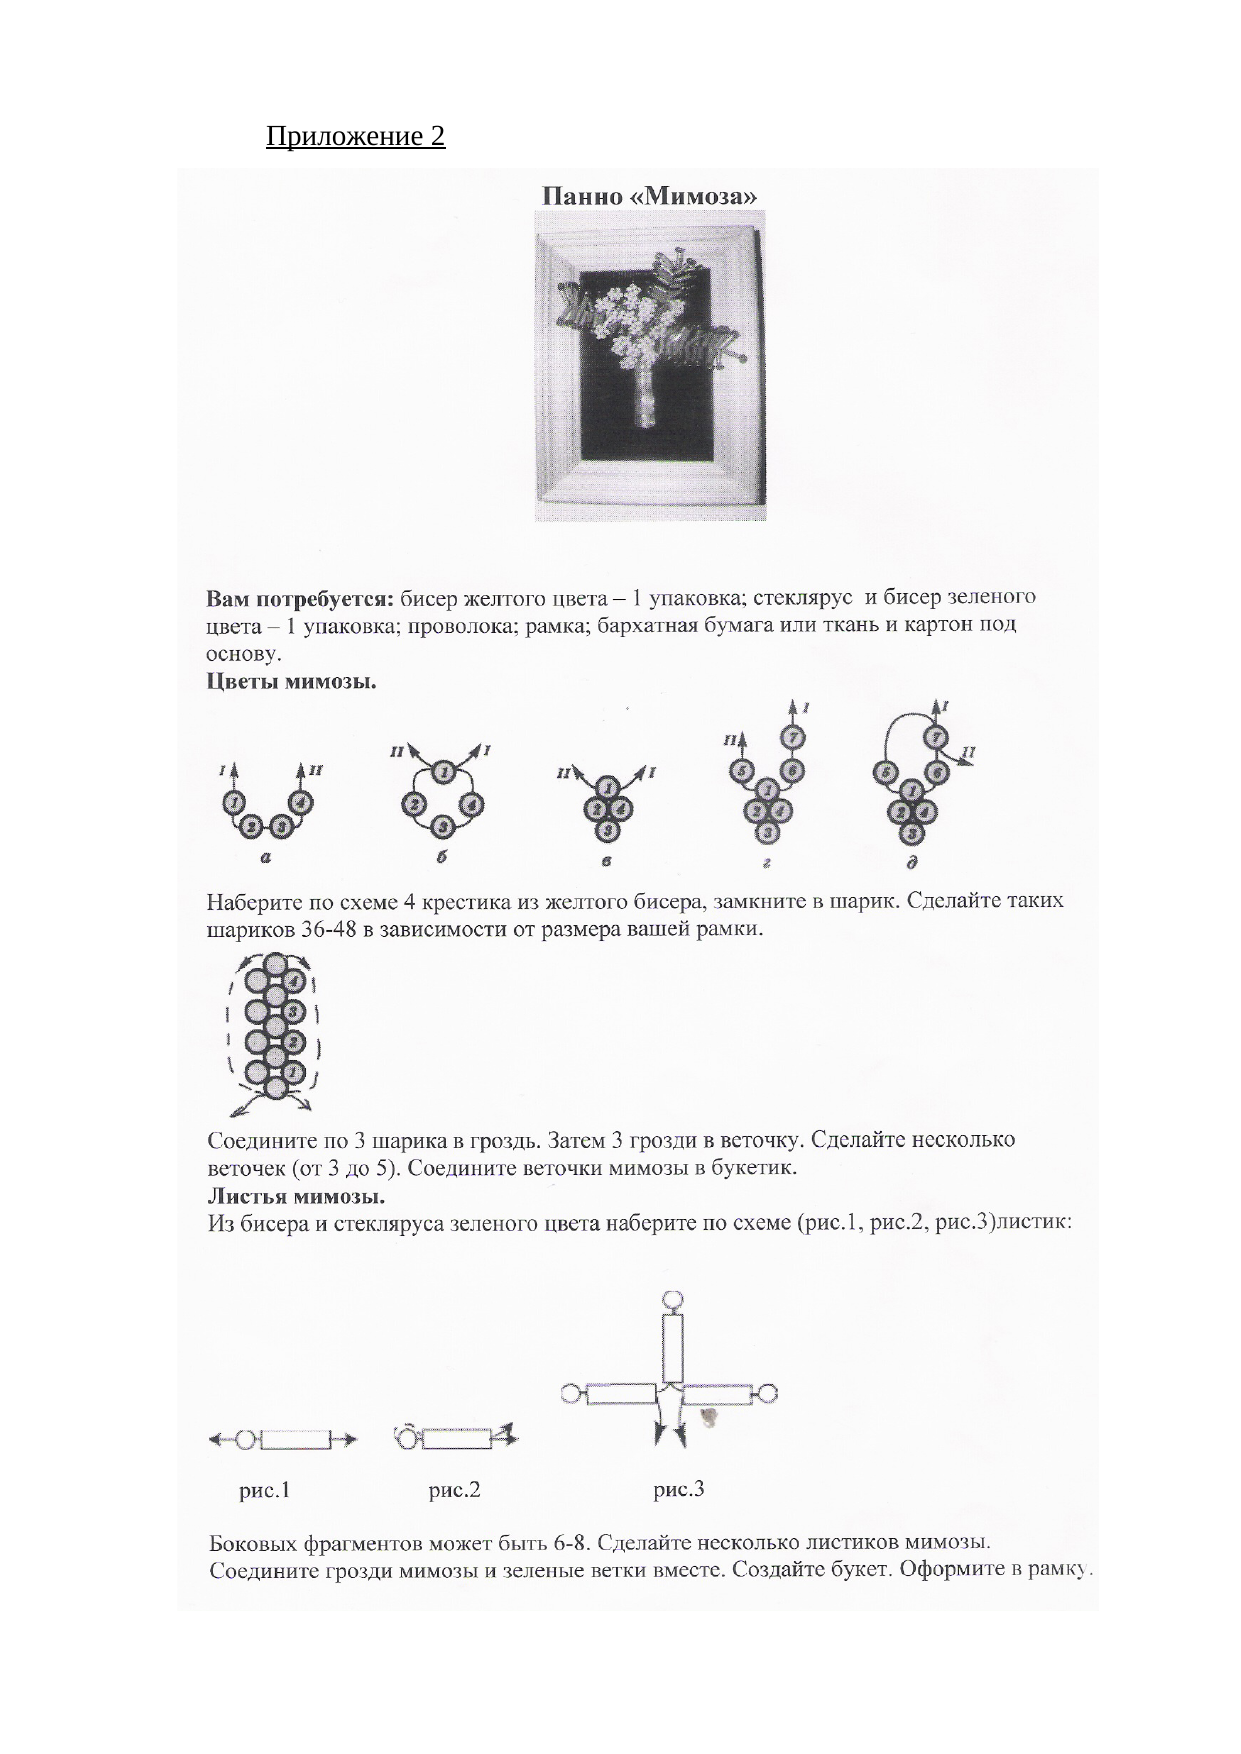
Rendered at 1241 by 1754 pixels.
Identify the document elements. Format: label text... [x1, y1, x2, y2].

picture [177, 168, 1099, 1611]
text Приложение 2 [177, 118, 1152, 152]
